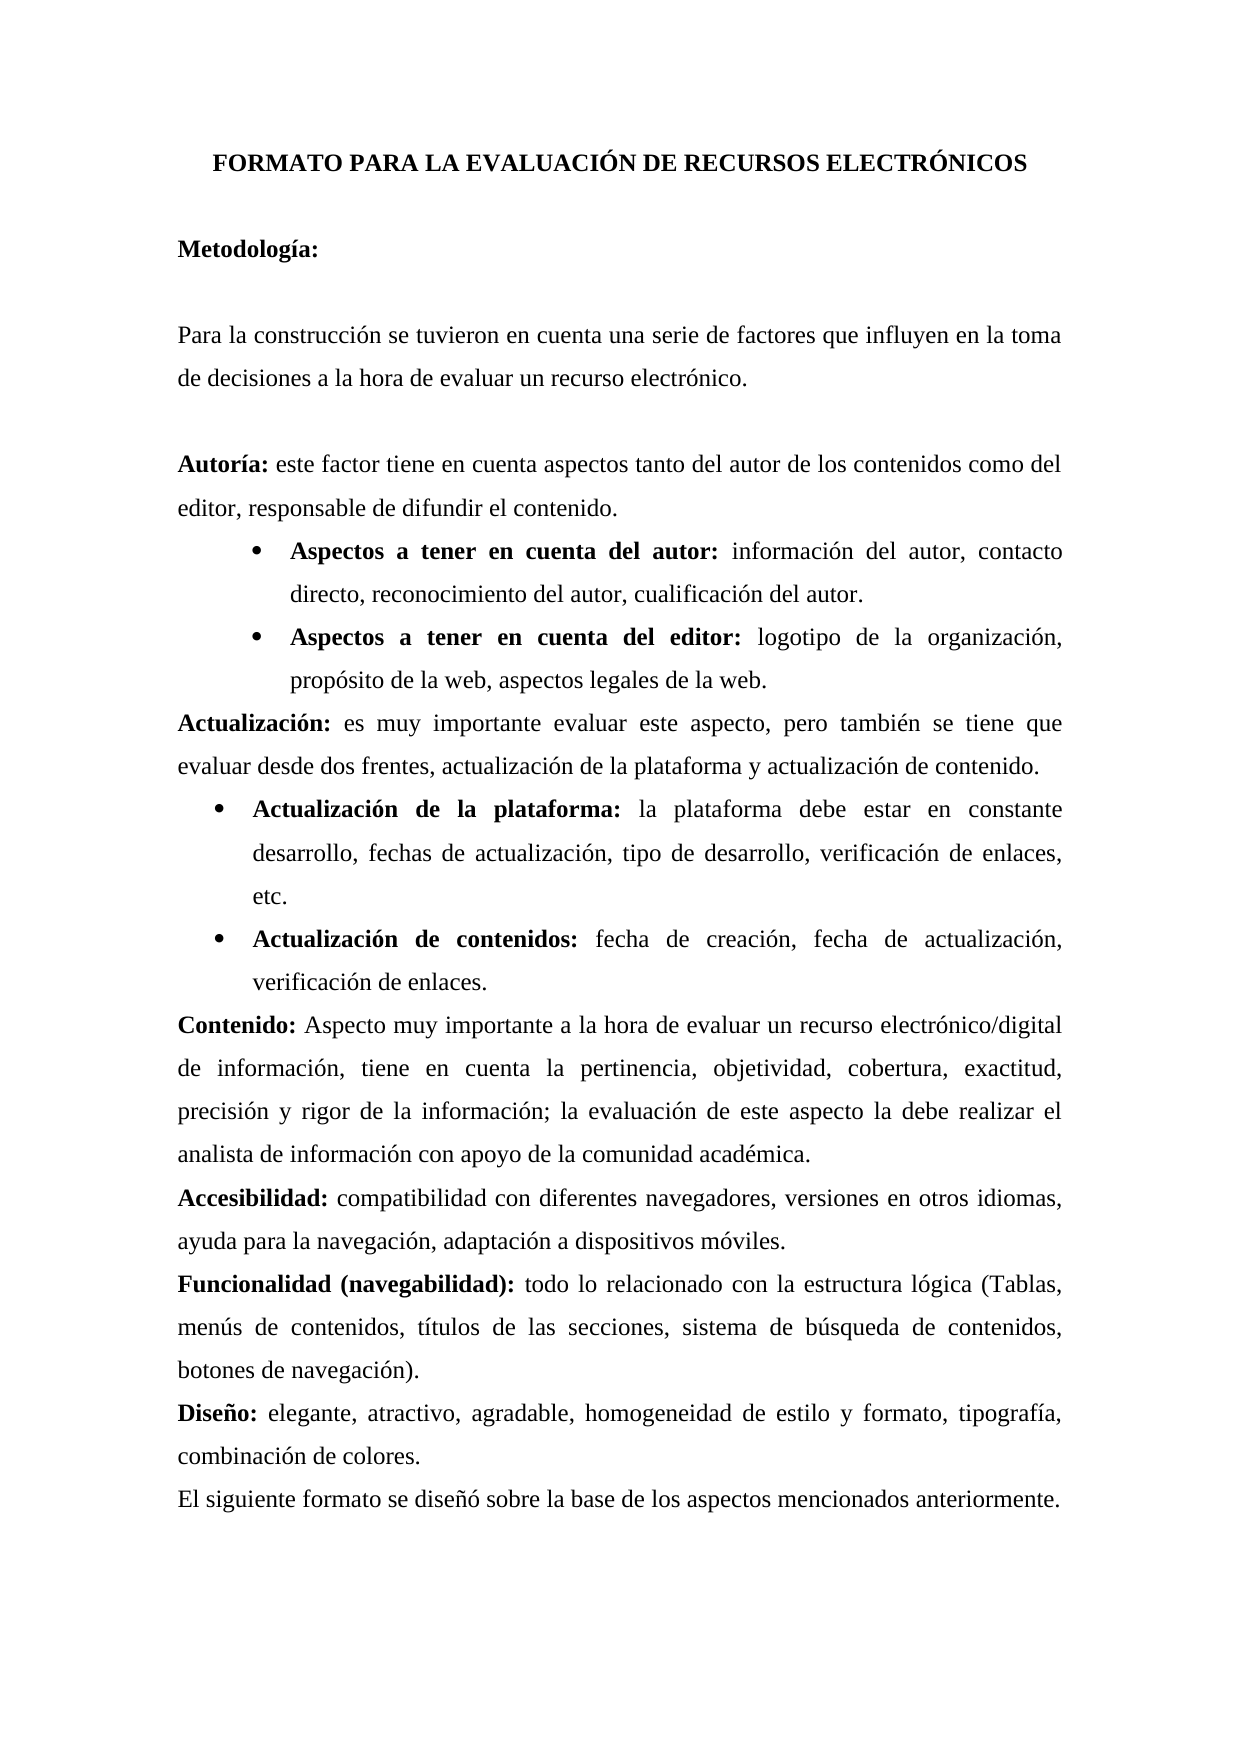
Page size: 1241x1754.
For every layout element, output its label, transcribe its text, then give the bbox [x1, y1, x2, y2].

list Actualización de contenidos: fecha de creación, fecha de actualización, verificación de enlaces. [215, 924, 1063, 996]
text Autoría: este factor tiene en cuenta aspectos tanto del autor de los contenidos como del editor, responsable de difundir el contenido. [177, 449, 1063, 521]
text Accesibilidad: compatibilidad con diferentes navegadores, versiones en otros idiomas, ayuda para la navegación, adaptación a dispositivos móviles. [177, 1183, 1063, 1254]
list Aspectos a tener en cuenta del autor: información del autor, contacto directo, reconocimiento del autor, cualificación del autor. [252, 536, 1063, 608]
list Actualización de la plataforma: la plataforma debe estar en constante desarrollo, fechas de actualización, tipo de desarrollo, verificación de enlaces, etc. [215, 794, 1063, 909]
list Aspectos a tener en cuenta del editor: logotipo de la organización, propósito de la web, aspectos legales de la web. [252, 622, 1063, 694]
text Actualización: es muy importante evaluar este aspecto, pero también se tiene que evaluar desde dos frentes, actualización de la plataforma y actualización de contenido. [177, 708, 1063, 780]
text Funcionalidad (navegabilidad): todo lo relacionado con la estructura lógica (Tablas, menús de contenidos, títulos de las secciones, sistema de búsqueda de contenidos, botones de navegación). [177, 1269, 1063, 1384]
text FORMATO PARA LA EVALUACIÓN DE RECURSOS ELECTRÓNICOS [177, 148, 1063, 176]
text El siguiente formato se diseñó sobre la base de los aspectos mencionados anteriormente. [177, 1484, 1063, 1513]
text Contenido: Aspecto muy importante a la hora de evaluar un recurso electrónico/digital de información, tiene en cuenta la pertinencia, objetividad, cobertura, exactitud, precisión y rigor de la información; la evaluación de este aspecto la debe realizar el analista de información con apoyo de la comunidad académica. [177, 1010, 1063, 1168]
text Para la construcción se tuvieron en cuenta una serie de factores que influyen en la toma de decisiones a la hora de evaluar un recurso electrónico. [177, 320, 1063, 392]
text Diseño: elegante, atractivo, agradable, homogeneidad de estilo y formato, tipografía, combinación de colores. [177, 1398, 1063, 1470]
text Metodología: [177, 234, 1063, 263]
